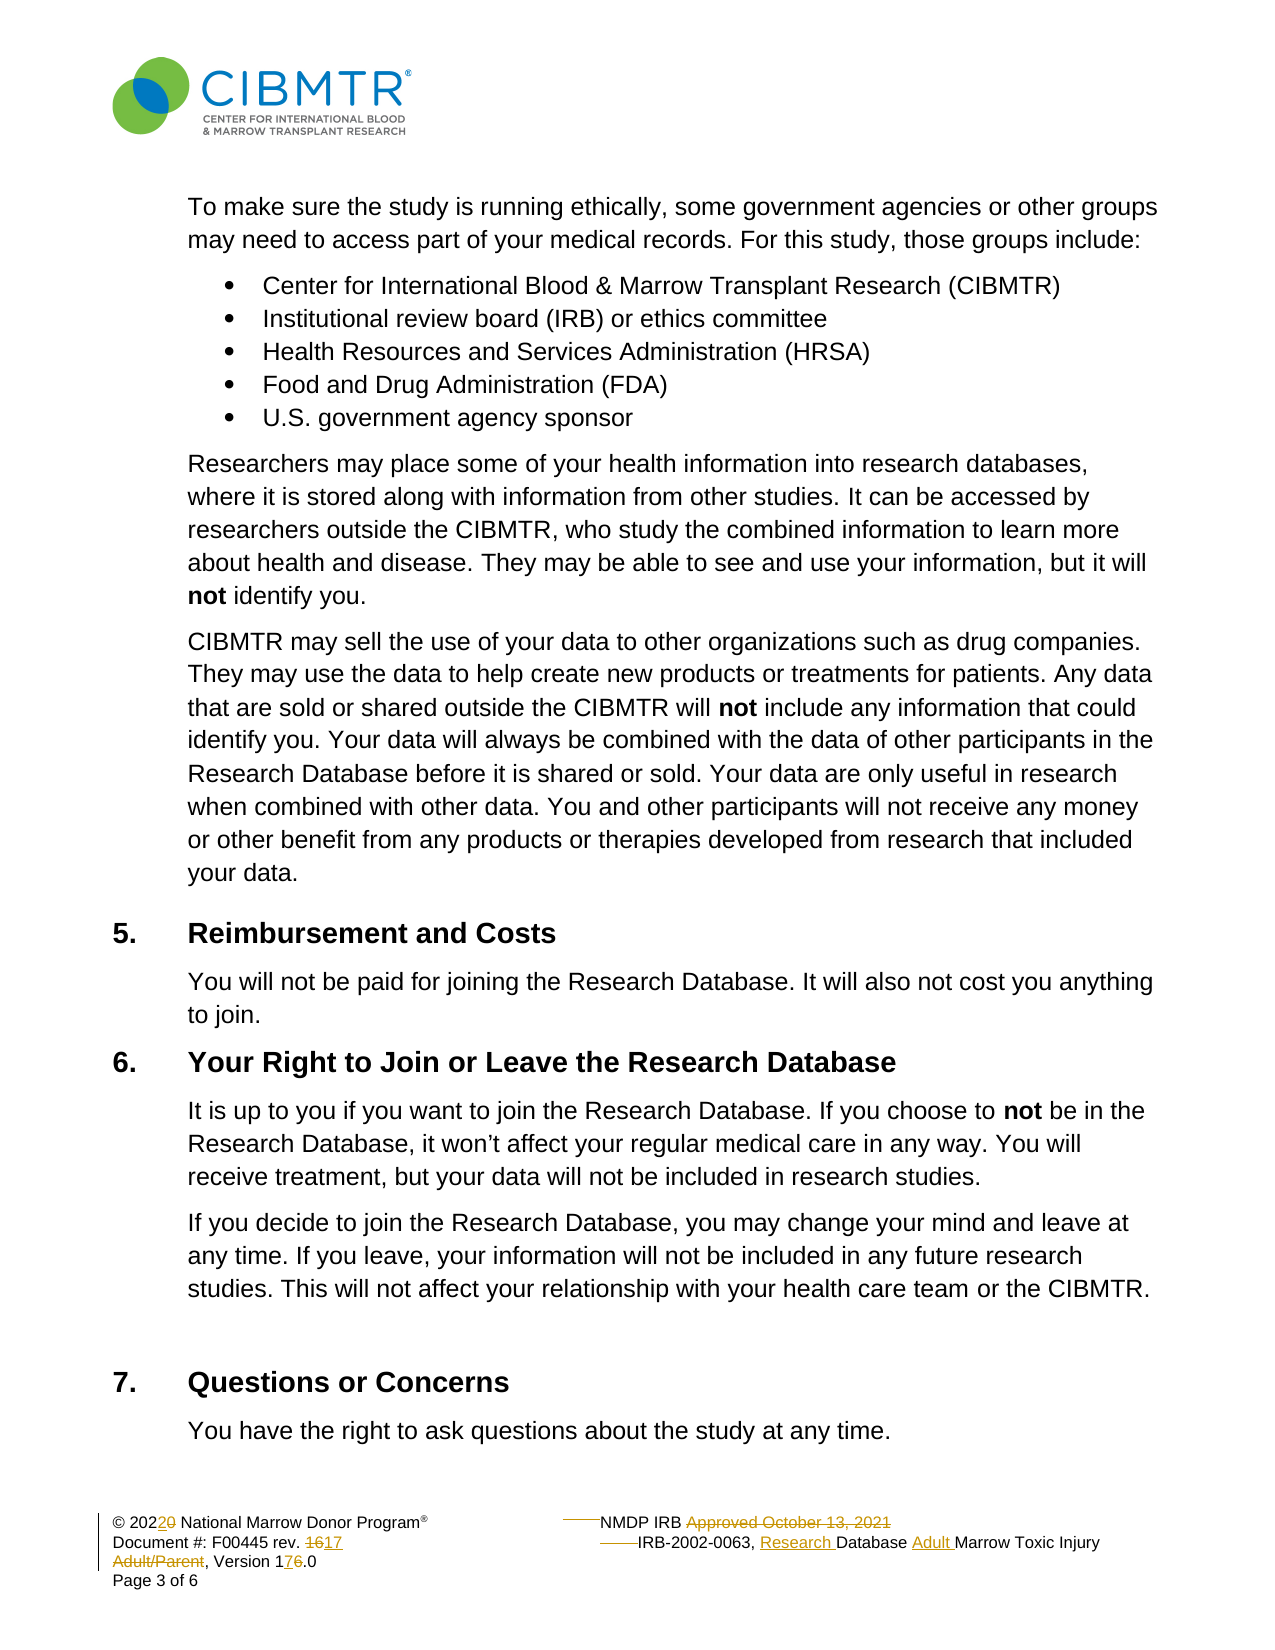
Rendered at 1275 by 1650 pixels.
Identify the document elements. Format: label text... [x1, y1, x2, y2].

text It is up to you if you want to join the Research Database. If you choose to not be in the Research Database, it won’t affect your regular medical care in any way. You will receive treatment, but your data will not be included in research studies. [187, 1096, 1162, 1191]
text You have the right to ask questions about the study at any time. [187, 1416, 1162, 1445]
subtitle Your Right to Join or Leave the Research Database [112, 1045, 1162, 1079]
list Institutional review board (IRB) or ethics committee [225, 304, 1162, 333]
text Researchers may place some of your health information into research databases, where it is stored along with information from other studies. It can be accessed by researchers outside the CIBMTR, who study the combined information to learn more about health and disease. They may be able to see and use your information, but it will not identify you. [187, 449, 1162, 610]
text You will not be paid for joining the Research Database. It will also not cost you anything to join. [187, 967, 1162, 1028]
subtitle Questions or Concerns [112, 1365, 1162, 1398]
text CIBMTR may sell the use of your data to other organizations such as drug companies. They may use the data to help create new products or treatments for patients. Any data that are sold or shared outside the CIBMTR will not include any information that could identify you. Your data will always be combined with the data of other participants in the Research Database before it is shared or sold. Your data are only useful in research when combined with other data. You and other participants will not receive any money or other benefit from any products or therapies developed from research that included your data. [187, 626, 1162, 886]
text If you decide to join the Research Database, you may change your mind and leave at any time. If you leave, your information will not be included in any future research studies. This will not affect your relationship with your health care team or the CIBMTR. [187, 1208, 1162, 1303]
list Health Resources and Services Administration (HRSA) [225, 337, 1162, 366]
list Food and Drug Administration (FDA) [225, 370, 1162, 399]
text To make sure the study is running ethically, some government agencies or other groups may need to access part of your medical records. For this study, those groups include: [187, 192, 1162, 254]
subtitle Reimbursement and Costs [112, 916, 1162, 949]
list U.S. government agency sponsor [225, 403, 1162, 432]
picture [112, 57, 412, 135]
list Center for International Blood & Marrow Transplant Research (CIBMTR) [225, 271, 1162, 299]
